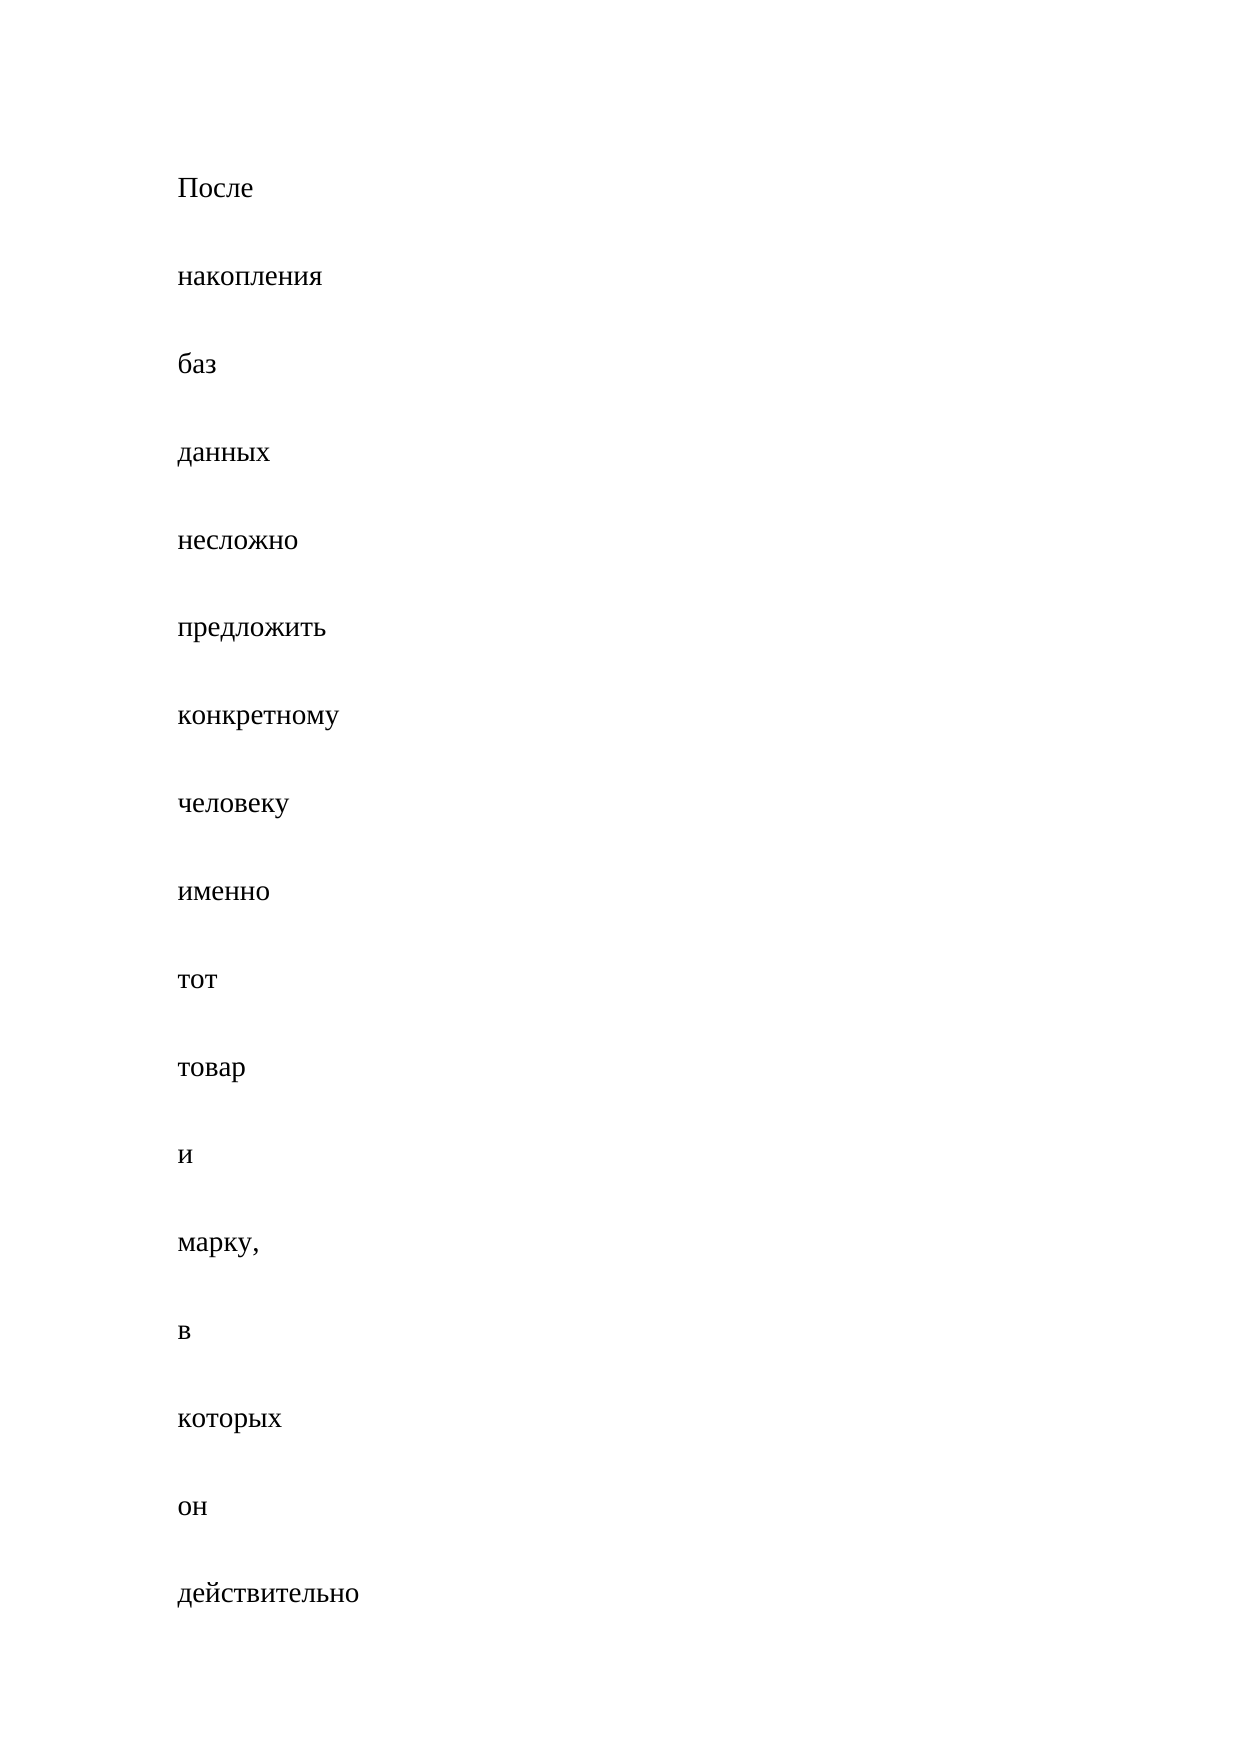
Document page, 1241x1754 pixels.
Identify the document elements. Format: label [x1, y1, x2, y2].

text [177, 118, 1152, 1610]
